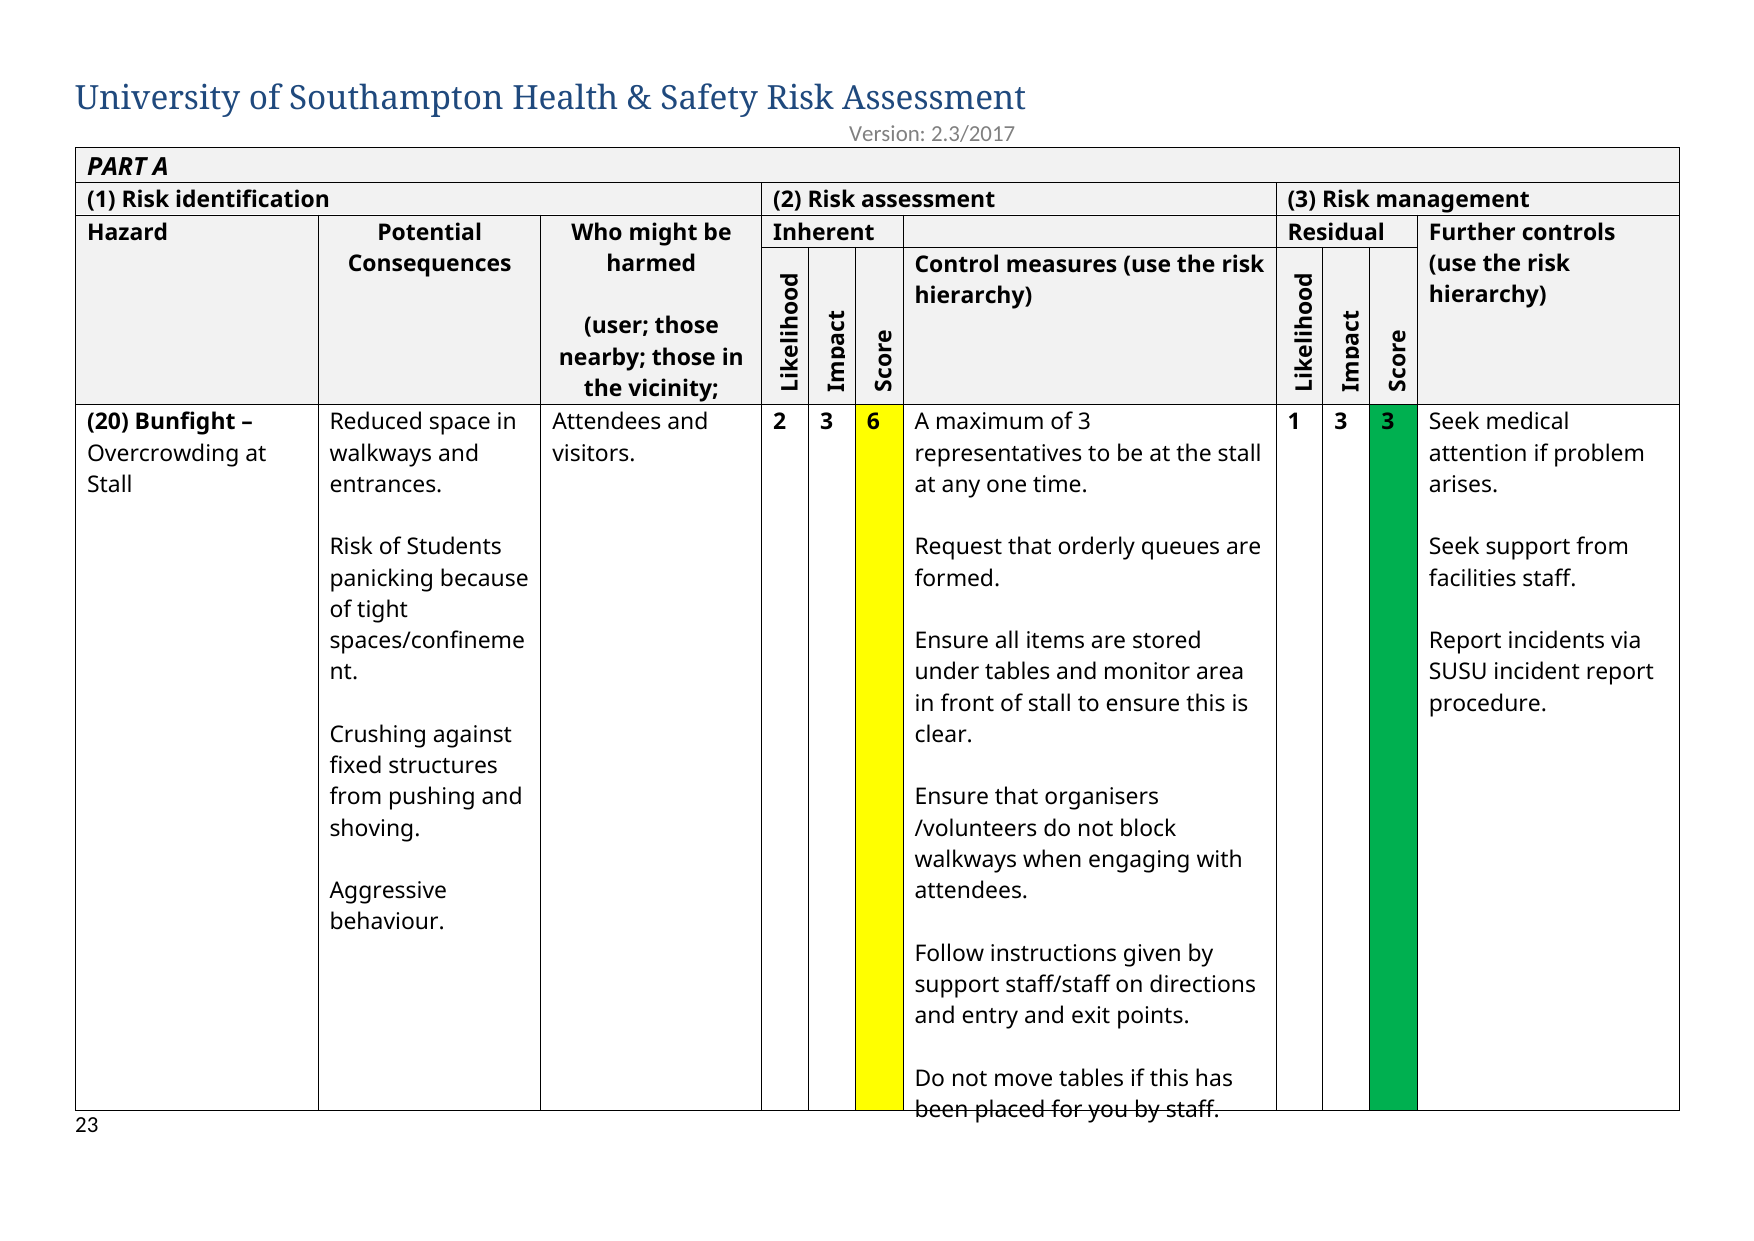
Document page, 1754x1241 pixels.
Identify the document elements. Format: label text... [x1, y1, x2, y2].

table_cell Likelihood [762, 248, 808, 404]
table_cell 3 [1323, 405, 1369, 1110]
table_cell Attendees and visitors. [541, 405, 761, 1110]
table_cell Who might be harmed (user; those nearby; those in the vicinity; members of the public) [541, 216, 761, 404]
table_cell Score [1370, 248, 1417, 404]
table_cell [904, 216, 1276, 247]
table_header PART A [76, 148, 1679, 182]
table_cell Control measures (use the risk hierarchy) [904, 248, 1276, 404]
table_cell Impact [809, 248, 855, 404]
table_cell 3 [1370, 405, 1417, 1110]
table_cell Inherent [762, 216, 903, 247]
table_cell (1) Risk identification [76, 183, 761, 214]
table_cell Reduced space in walkways and entrances. Risk of Students panicking because of tight spaces/confinement. Crushing against fixed structures from pushing and shoving. Aggressive behaviour. [319, 405, 540, 1110]
table_cell (3) Risk management [1277, 183, 1679, 214]
table_cell Residual [1277, 216, 1417, 247]
table_cell Seek medical attention if problem arises. Seek support from facilities staff. Report incidents via SUSU incident report procedure. [1418, 405, 1679, 1110]
table_cell A maximum of 3 representatives to be at the stall at any one time. Request that orderly queues are formed. Ensure all items are stored under tables and monitor area in front of stall to ensure this is clear. Ensure that organisers /volunteers do not block walkways when engaging with attendees. Follow instructions given by support staff/staff on directions and entry and exit points. Do not move tables if this has been placed for you by staff. [904, 405, 1276, 1110]
table_cell Potential Consequences [319, 216, 540, 404]
table_cell Hazard [76, 216, 318, 404]
table_cell 1 [1277, 405, 1322, 1110]
table_cell (20) Bunfight – Overcrowding at Stall [76, 405, 318, 1110]
table_cell 3 [809, 405, 855, 1110]
table_cell 2 [762, 405, 808, 1110]
table_cell Score [856, 248, 903, 404]
table_cell Impact [1323, 248, 1369, 404]
table_cell Likelihood [1277, 248, 1322, 404]
table_cell (2) Risk assessment [762, 183, 1276, 214]
table_cell 6 [856, 405, 903, 1110]
table_cell Further controls (use the risk hierarchy) [1418, 216, 1679, 404]
